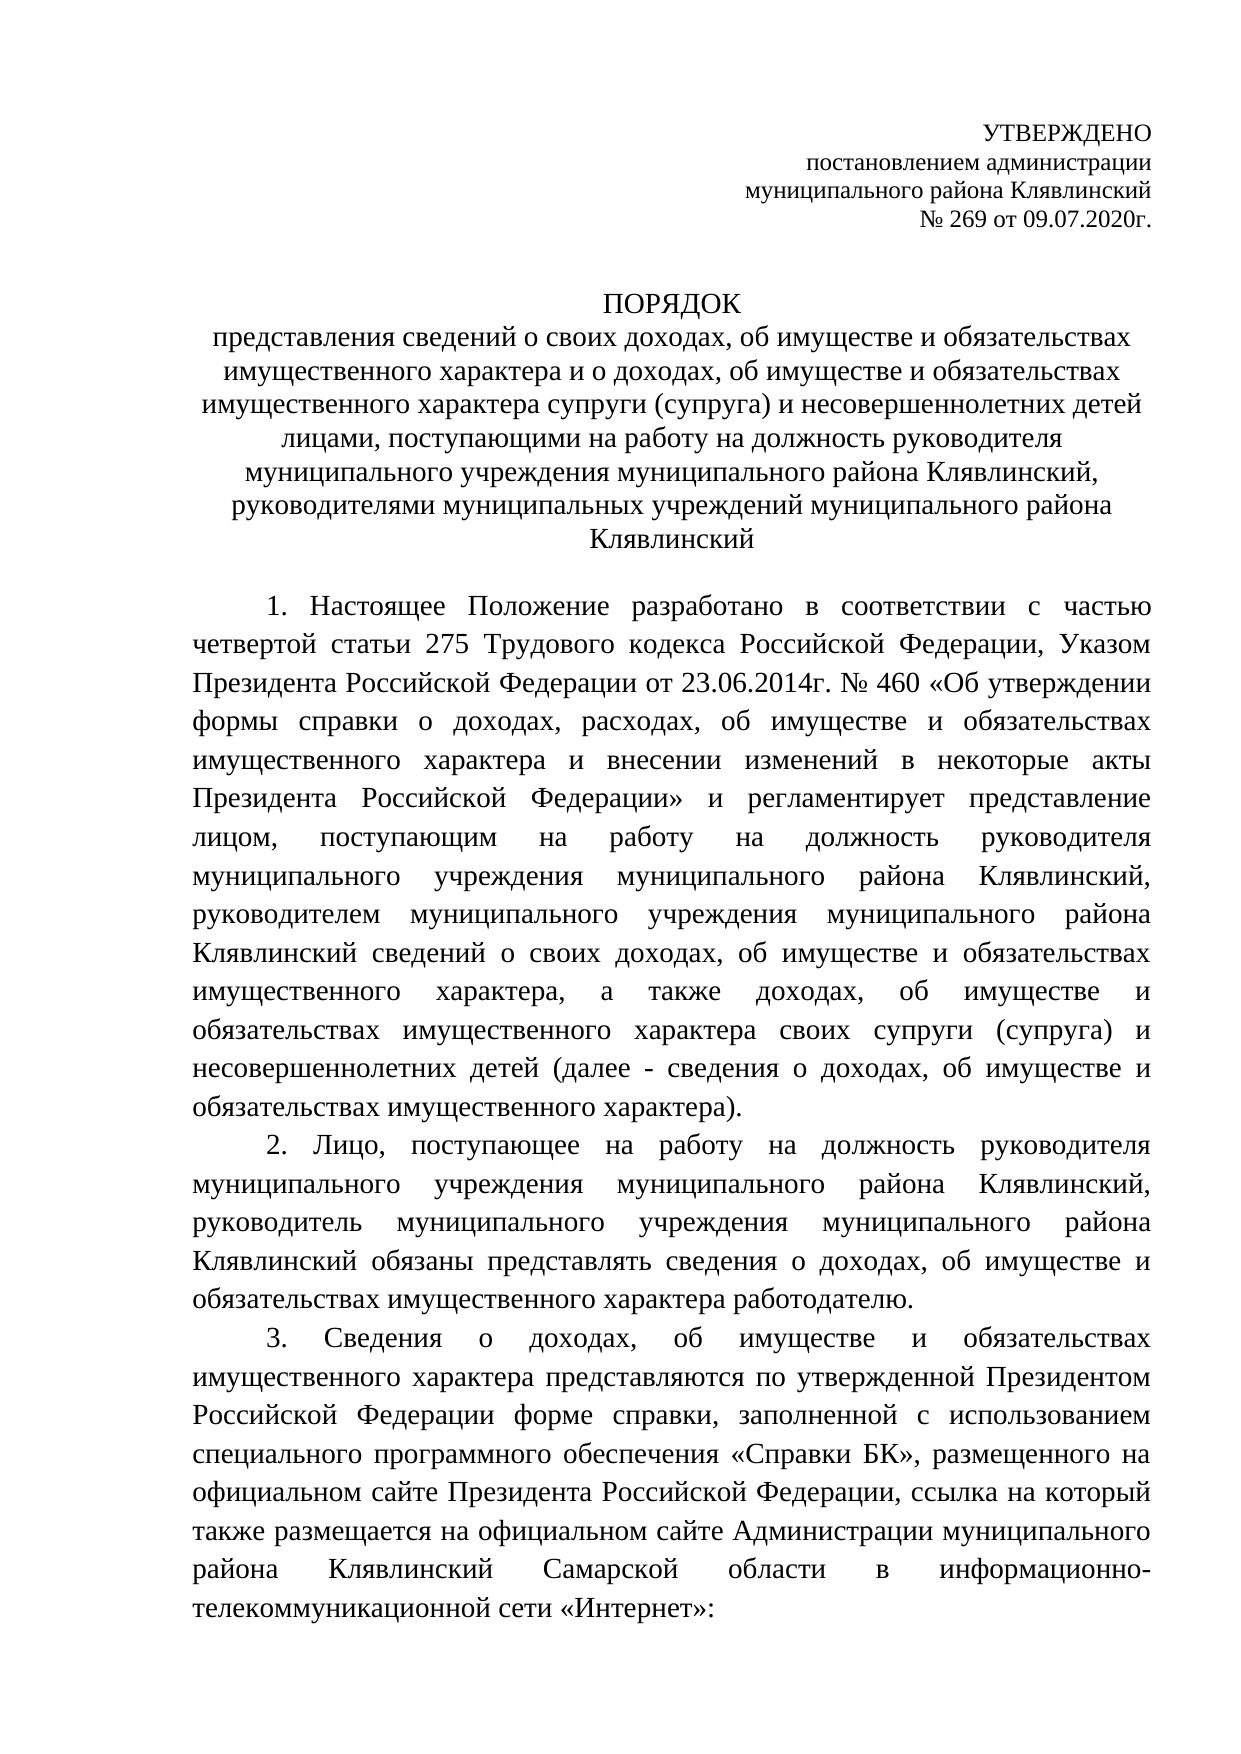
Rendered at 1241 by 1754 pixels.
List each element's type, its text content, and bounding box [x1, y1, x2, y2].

text представления сведений о своих доходах, об имуществе и обязательствах имущественного характера и о доходах, об имуществе и обязательствах имущественного характера супруги (супруга) и несовершеннолетних детей лицами, поступающими на работу на должность руководителя муниципального учреждения муниципального района Клявлинский, руководителями муниципальных учреждений муниципального района Клявлинский [192, 319, 1152, 554]
text УТВЕРЖДЕНО [192, 118, 1152, 147]
text 1. Настоящее Положение разработано в соответствии с частью четвертой статьи 275 Трудового кодекса Российской Федерации, Указом Президента Российской Федерации от 23.06.2014г. № 460 «Об утверждении формы справки о доходах, расходах, об имуществе и обязательствах имущественного характера и внесении изменений в некоторые акты Президента Российской Федерации» и регламентирует представление лицом, поступающим на работу на должность руководителя муниципального учреждения муниципального района Клявлинский, руководителем муниципального учреждения муниципального района Клявлинский сведений о своих доходах, об имуществе и обязательствах имущественного характера, а также доходах, об имуществе и обязательствах имущественного характера своих супруги (супруга) и несовершеннолетних детей (далее - сведения о доходах, об имуществе и обязательствах имущественного характера). [192, 588, 1152, 1122]
text ПОРЯДОК [192, 286, 1152, 319]
text № 269 от 09.07.2020г. [192, 204, 1152, 233]
text постановлением администрации [192, 147, 1152, 176]
text муниципального района Клявлинский [192, 176, 1152, 204]
text 2. Лицо, поступающее на работу на должность руководителя муниципального учреждения муниципального района Клявлинский, руководитель муниципального учреждения муниципального района Клявлинский обязаны представлять сведения о доходах, об имуществе и обязательствах имущественного характера работодателю. [192, 1127, 1152, 1315]
text 3. Сведения о доходах, об имуществе и обязательствах имущественного характера представляются по утвержденной Президентом Российской Федерации форме справки, заполненной с использованием специального программного обеспечения «Справки БК», размещенного на официальном сайте Президента Российской Федерации, ссылка на который также размещается на официальном сайте Администрации муниципального района Клявлинский Самарской области в информационно-телекоммуникационной сети «Интернет»: [192, 1320, 1152, 1623]
